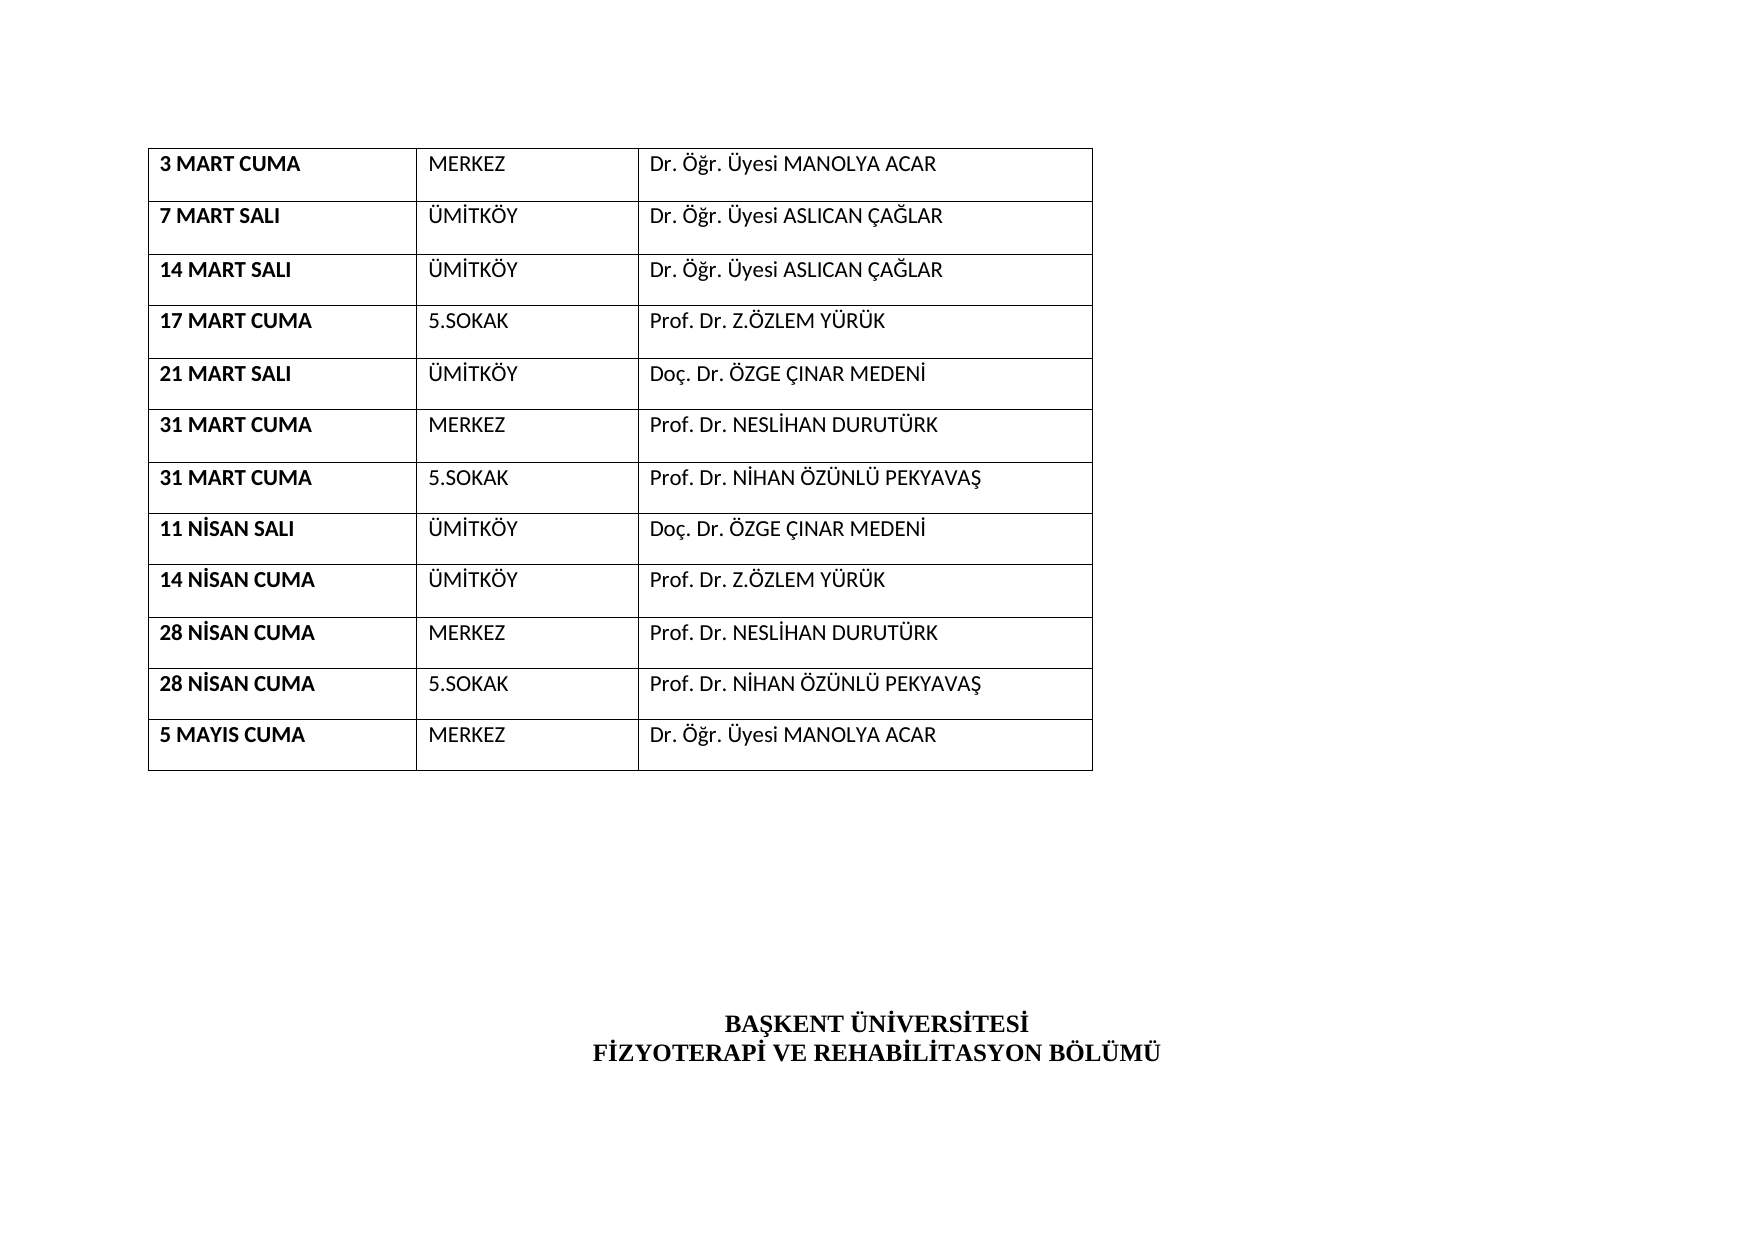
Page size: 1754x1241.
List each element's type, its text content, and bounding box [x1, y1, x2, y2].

table_cell 5.SOKAK [417, 669, 638, 719]
table_cell 14 NİSAN CUMA [149, 565, 416, 617]
table_cell 28 NİSAN CUMA [149, 669, 416, 719]
table_cell Prof. Dr. NESLİHAN DURUTÜRK [639, 618, 1092, 668]
table_cell 5.SOKAK [417, 463, 638, 513]
table_cell 11 NİSAN SALI [149, 514, 416, 564]
text BAŞKENT ÜNİVERSİTESİ [148, 1009, 1606, 1038]
table_cell Doç. Dr. ÖZGE ÇINAR MEDENİ [639, 514, 1092, 564]
table_cell 31 MART CUMA [149, 410, 416, 462]
table_cell Dr. Öğr. Üyesi MANOLYA ACAR [639, 720, 1092, 770]
table_cell Dr. Öğr. Üyesi ASLICAN ÇAĞLAR [639, 202, 1092, 254]
table_cell MERKEZ [417, 410, 638, 462]
table_cell ÜMİTKÖY [417, 202, 638, 254]
table_cell MERKEZ [417, 720, 638, 770]
table_cell Doç. Dr. ÖZGE ÇINAR MEDENİ [639, 359, 1092, 409]
table_cell MERKEZ [417, 618, 638, 668]
table_cell 5.SOKAK [417, 306, 638, 358]
table_cell 3 MART CUMA [149, 149, 416, 201]
table_cell ÜMİTKÖY [417, 255, 638, 305]
table_cell 31 MART CUMA [149, 463, 416, 513]
table_cell 21 MART SALI [149, 359, 416, 409]
table_cell 7 MART SALI [149, 202, 416, 254]
table_cell Dr. Öğr. Üyesi ASLICAN ÇAĞLAR [639, 255, 1092, 305]
text FİZYOTERAPİ VE REHABİLİTASYON BÖLÜMÜ [148, 1038, 1606, 1067]
table_cell Dr. Öğr. Üyesi MANOLYA ACAR [639, 149, 1092, 201]
table_cell MERKEZ [417, 149, 638, 201]
table_cell Prof. Dr. NİHAN ÖZÜNLÜ PEKYAVAŞ [639, 463, 1092, 513]
table_cell 17 MART CUMA [149, 306, 416, 358]
table_cell Prof. Dr. NESLİHAN DURUTÜRK [639, 410, 1092, 462]
table_cell Prof. Dr. NİHAN ÖZÜNLÜ PEKYAVAŞ [639, 669, 1092, 719]
table_cell Prof. Dr. Z.ÖZLEM YÜRÜK [639, 306, 1092, 358]
table_cell 5 MAYIS CUMA [149, 720, 416, 770]
table_cell ÜMİTKÖY [417, 514, 638, 564]
table_cell ÜMİTKÖY [417, 359, 638, 409]
table_cell ÜMİTKÖY [417, 565, 638, 617]
table_cell Prof. Dr. Z.ÖZLEM YÜRÜK [639, 565, 1092, 617]
table_cell 14 MART SALI [149, 255, 416, 305]
table_cell 28 NİSAN CUMA [149, 618, 416, 668]
